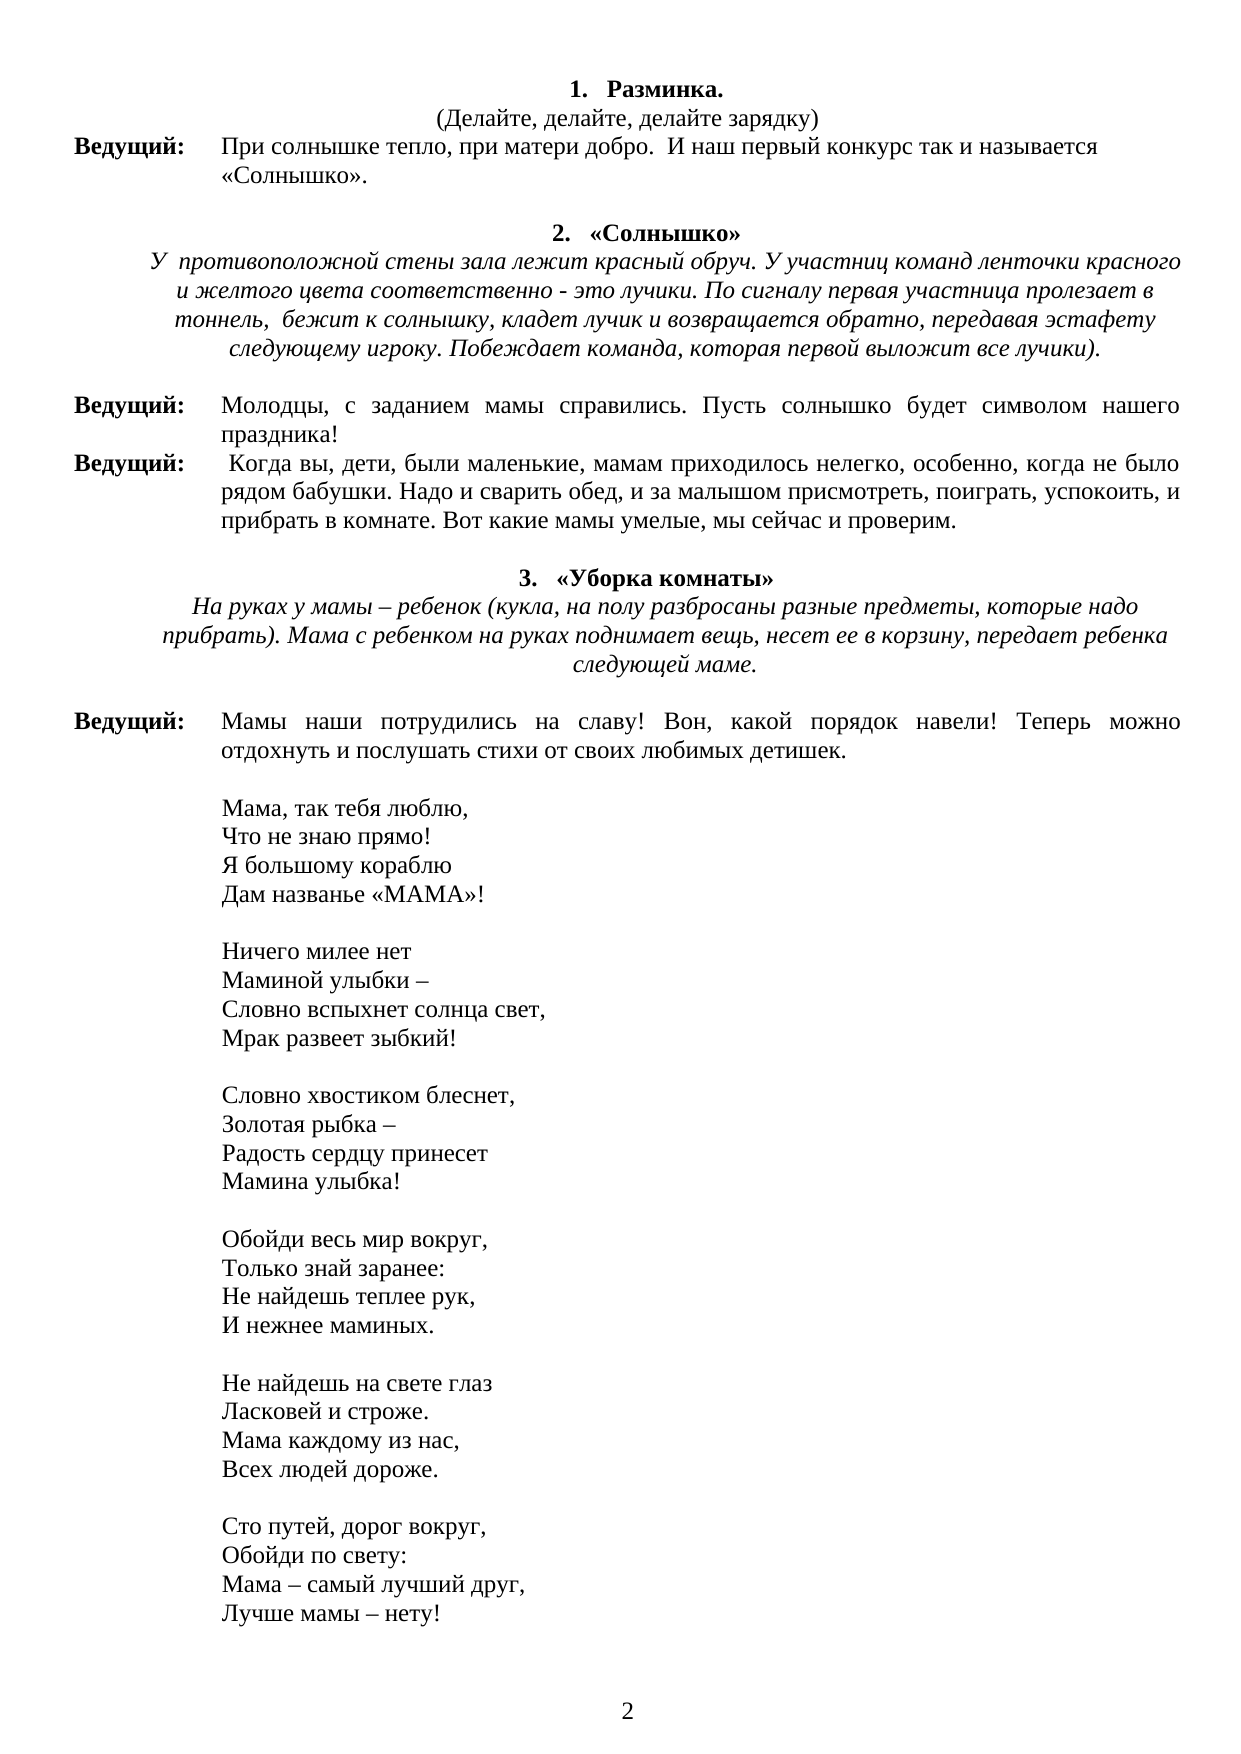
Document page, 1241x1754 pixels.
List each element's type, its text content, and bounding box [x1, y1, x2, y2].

list Разминка. [111, 74, 1181, 103]
text (Делайте, делайте, делайте зарядку) [74, 103, 1181, 131]
text Сто путей, дорог вокруг, Обойди по свету: Мама – самый лучший друг, Лучше мамы – нету! [222, 1511, 1181, 1626]
text Ведущий: Когда вы, дети, были маленькие, мамам приходилось нелегко, особенно, когда не было рядом бабушки. Надо и сварить обед, и за малышом присмотреть, поиграть, успокоить, и прибрать в комнате. Вот какие мамы умелые, мы сейчас и проверим. [74, 448, 1181, 534]
text Ведущий: Молодцы, с заданием мамы справились. Пусть солнышко будет символом нашего праздника! [74, 390, 1181, 448]
list На руках у мамы – ребенок (кукла, на полу разбросаны разные предметы, которые надо прибрать). Мама с ребенком на руках поднимает вещь, несет ее в корзину, передает ребенка следующей маме. [149, 591, 1181, 678]
text Обойди весь мир вокруг, Только знай заранее: Не найдешь теплее рук, И нежнее маминых. [222, 1224, 1181, 1339]
list Ведущий: Мамы наши потрудились на славу! Вон, какой порядок навели! Теперь можно отдохнуть и послушать стихи от своих любимых детишек. [74, 706, 1181, 764]
list «Солнышко» [111, 218, 1181, 246]
list У противоположной стены зала лежит красный обруч. У участниц команд ленточки красного и желтого цвета соответственно - это лучики. По сигналу первая участница пролезает в тоннель, бежит к солнышку, кладет лучик и возвращается обратно, передавая эстафету следующему игроку. Побеждает команда, которая первой выложит все лучики). [149, 246, 1181, 361]
text Не найдешь на свете глаз Ласковей и строже. Мама каждому из нас, Всех людей дороже. [222, 1339, 1181, 1483]
list Ведущий: При солнышке тепло, при матери добро. И наш первый конкурс так и называется «Солнышко». [74, 131, 1181, 189]
list «Уборка комнаты» [111, 563, 1181, 591]
text Ничего милее нет Маминой улыбки – Словно вспыхнет солнца свет, Мрак развеет зыбкий! Словно хвостиком блеснет, Золотая рыбка – Радость сердцу принесет Мамина улыбка! [222, 936, 1181, 1195]
text Мама, так тебя люблю, Что не знаю прямо! Я большому кораблю Дам названье «МАМА»! [222, 793, 1181, 908]
